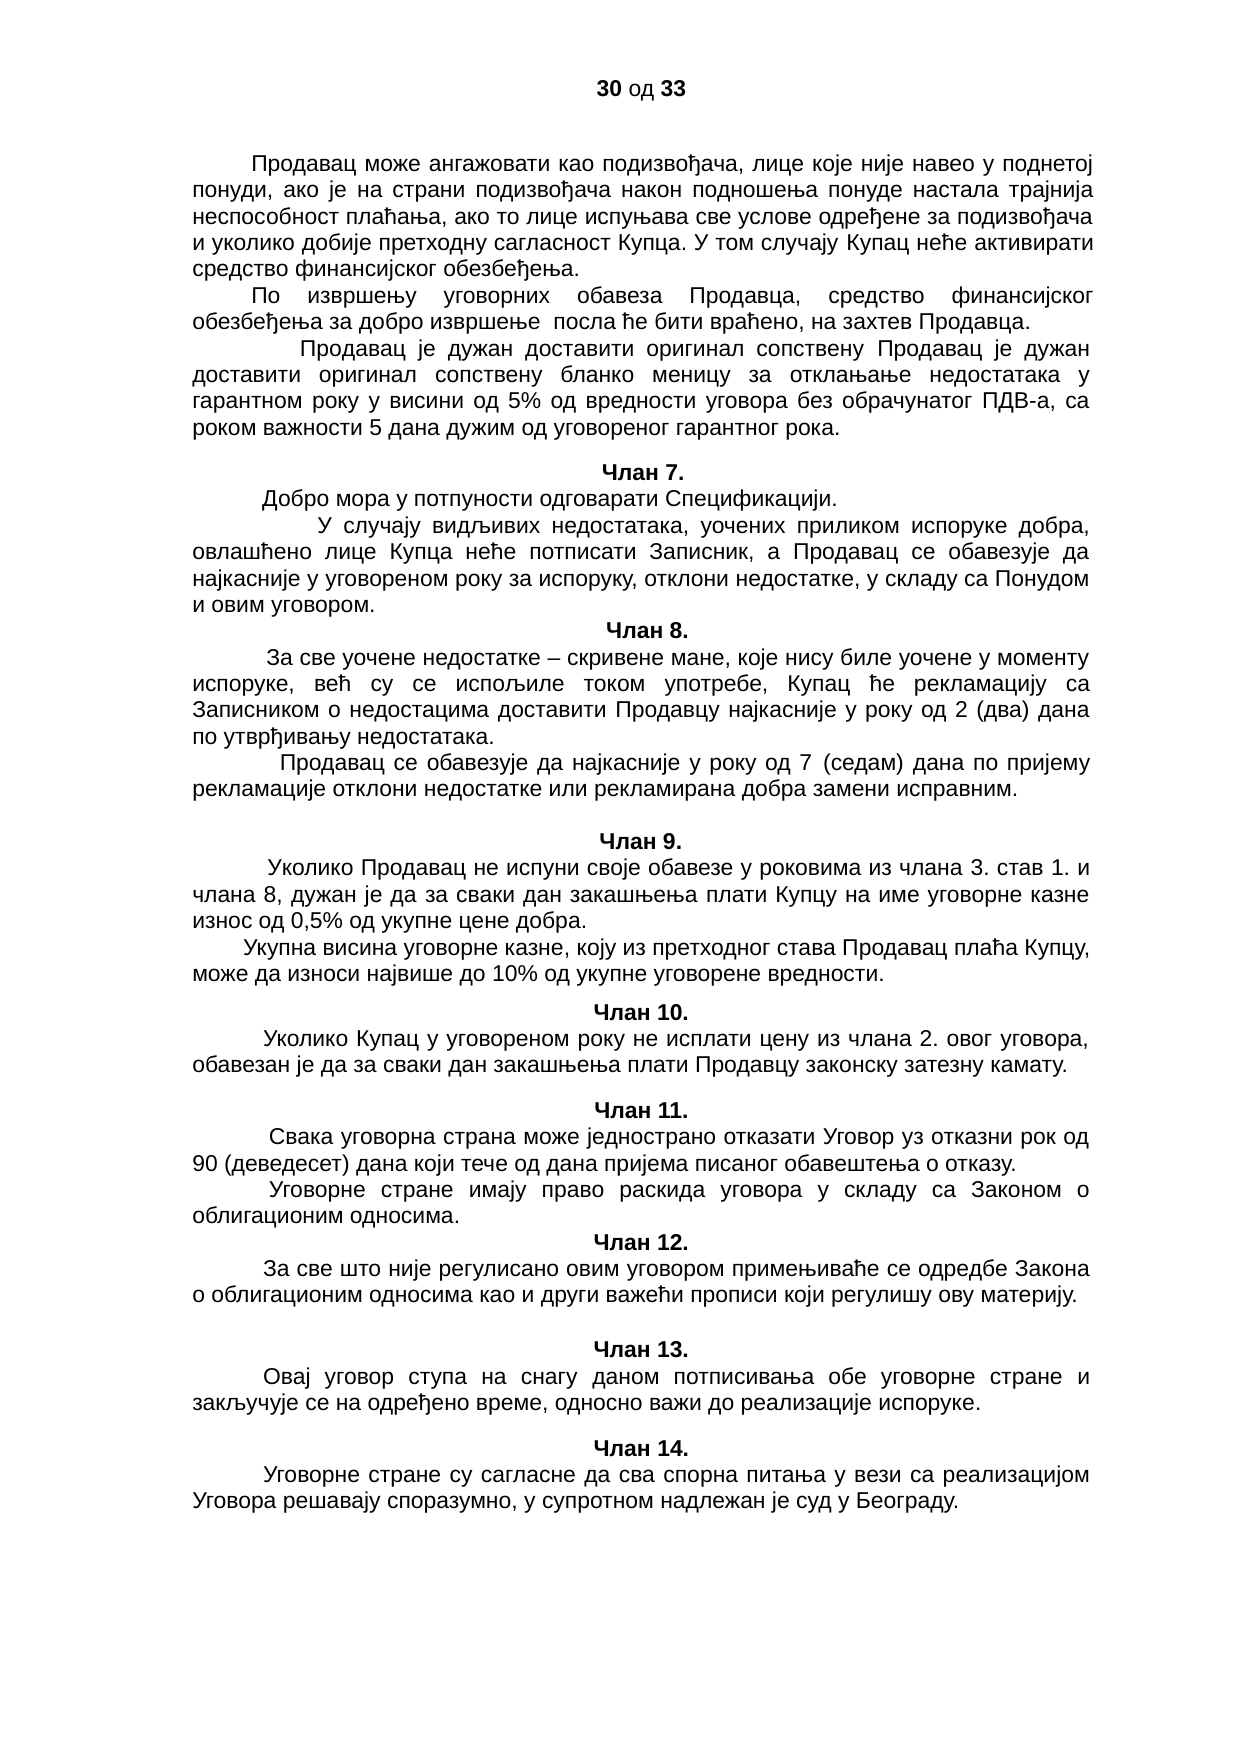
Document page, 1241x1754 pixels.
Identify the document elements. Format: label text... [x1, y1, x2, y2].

text Продавац се обавезује да најкасније у року од 7 (седам) дана по пријему рекламације отклони недостатке или рекламирана добра замени исправним. [192, 749, 1090, 802]
text Уговорне стране имају право раскида уговора у складу са Законом о облигационим односима. [192, 1176, 1090, 1229]
text По извршењу уговорних обавеза Продавца, средство финансијског обезбеђења за добро извршење посла ће бити враћено, на захтев Продавца. [192, 282, 1094, 334]
text Уколико Продавац не испуни своје обавезе у роковима из члана 3. став 1. и члана 8, дужан је да за сваки дан закашњења плати Купцу на име уговорне казне износ од 0,5% од укупне цене добра. [192, 854, 1090, 933]
text Члан 13. [192, 1336, 1090, 1363]
text Члан 11. [192, 1097, 1090, 1123]
text У случају видљивих недостатака, уочених приликом испоруке добра, овлашћено лице Купца неће потписати Записник, а Продавац се обавезује да најкасније у уговореном року за испоруку, отклони недостатке, у складу са Понудом и овим уговором. [192, 512, 1090, 617]
text Продавац може ангажовати као подизвођача, лице које није навео у поднетој понуди, ако је на страни подизвођача након подношења понуде настала трајнија неспособност плаћања, ако то лице испуњава све услове одређене за подизвођача и уколико добије претходну сагласност Купца. У том случају Купац неће активирати средство финансијског обезбеђења. [192, 150, 1094, 282]
text За све уочене недостатке – скривене мане, које нису биле уочене у моменту испоруке, већ су се испољиле током употребе, Купац ће рекламацију са Записником о недостацима доставити Продавцу најкасније у року од 2 (два) дана по утврђивању недостатака. [192, 643, 1090, 749]
text Члан 10. [192, 999, 1090, 1025]
text Члан 7. [192, 459, 1094, 485]
text Члан 12. [192, 1229, 1090, 1255]
text Укупна висина уговорне казне, коју из претходног става Продавац плаћа Купцу, може да износи највише до 10% од укупне уговорене вредности. [192, 933, 1090, 986]
text Добро мора у потпуности одговарати Спецификацији. [192, 485, 1090, 512]
text Уколико Купац у уговореном року не исплати цену из члана 2. овог уговора, обавезан је да за сваки дан закашњења плати Продавцу законску затезну камату. [192, 1025, 1090, 1078]
text Свака уговорна страна може једнострано отказати Уговор уз отказни рок од 90 (деведесет) дана који тече од дана пријема писаног обавештења о отказу. [192, 1123, 1090, 1176]
text Уговорне стране су сагласне да сва спорна питања у вези са реализацијом Уговора решавају споразумно, у супротном надлежан је суд у Београду. [192, 1461, 1090, 1514]
text За све што није регулисано овим уговором примењиваће се одредбе Закона о облигационим односима као и други важећи прописи који регулишу ову материју. [192, 1255, 1090, 1308]
text Члан 14. [192, 1435, 1090, 1461]
text Овај уговор ступа на снагу даном потписивања обе уговорне стране и закључује се на одређено време, односно важи до реализације испоруке. [192, 1363, 1090, 1416]
text Члан 8. [192, 617, 1090, 643]
text Члан 9. [192, 828, 1090, 854]
text Продавац је дужан доставити оригинал сопствену Продавац је дужан доставити оригинал сопствену бланко меницу за отклањање недостатака у гарантном року у висини од 5% од вредности уговора без обрачунатог ПДВ-а, са роком важности 5 дана дужим од уговореног гарантног рока. [192, 334, 1090, 440]
